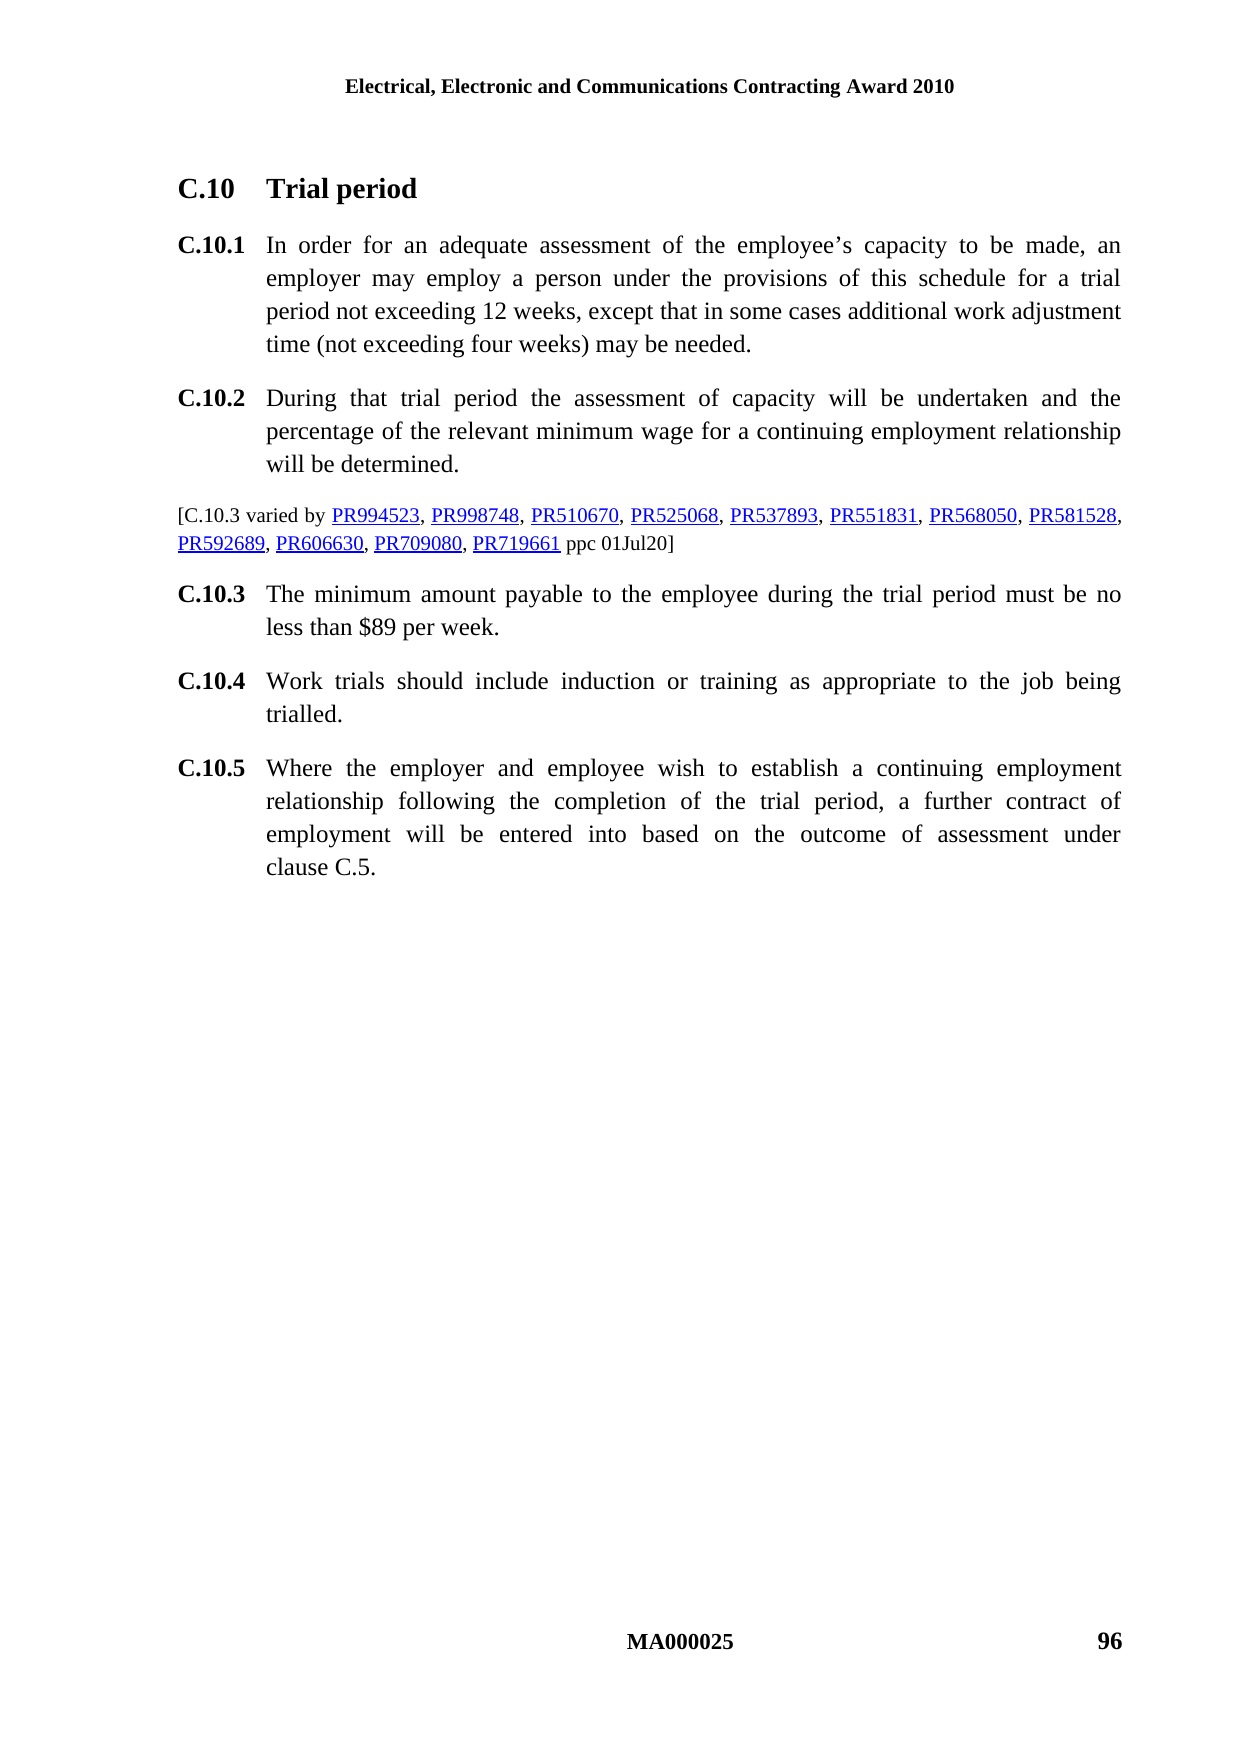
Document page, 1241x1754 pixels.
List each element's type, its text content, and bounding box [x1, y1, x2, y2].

text In order for an adequate assessment of the employee’s capacity to be made, an employer may employ a person under the provisions of this schedule for a trial period not exceeding 12 weeks, except that in some cases additional work adjustment time (not exceeding four weeks) may be needed. [177, 230, 1122, 358]
text Work trials should include induction or training as appropriate to the job being trialled. [177, 666, 1122, 728]
text Trial period [177, 171, 1122, 204]
text [C.10.3 varied by PR994523, PR998748, PR510670, PR525068, PR537893, PR551831, PR568050, PR581528, PR592689, PR606630, PR709080, PR719661 ppc 01Jul20] [177, 503, 1122, 554]
text Where the employer and employee wish to establish a continuing employment relationship following the completion of the trial period, a further contract of employment will be entered into based on the outcome of assessment under clause C.5. [177, 753, 1122, 881]
text The minimum amount payable to the employee during the trial period must be no less than $89 per week. [177, 579, 1122, 641]
text During that trial period the assessment of capacity will be undertaken and the percentage of the relevant minimum wage for a continuing employment relationship will be determined. [177, 383, 1122, 478]
